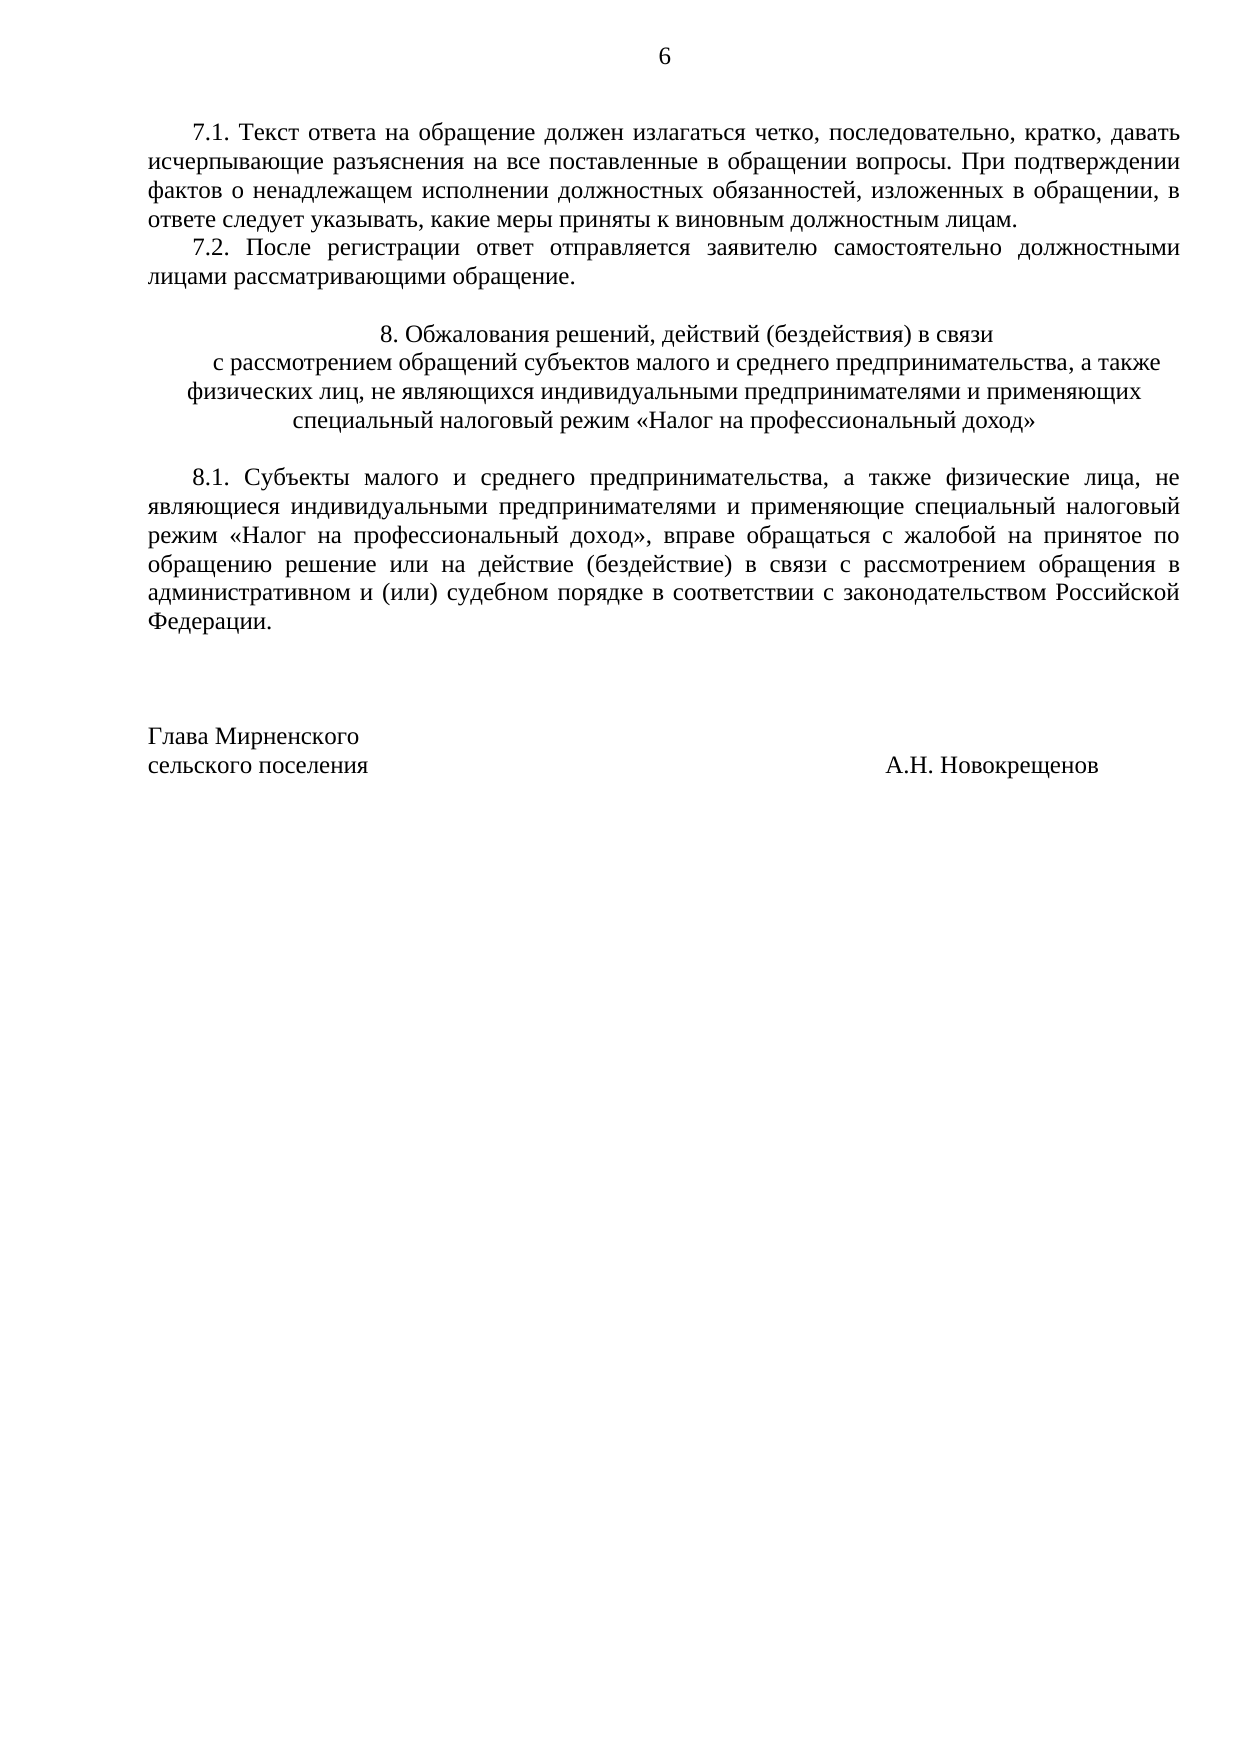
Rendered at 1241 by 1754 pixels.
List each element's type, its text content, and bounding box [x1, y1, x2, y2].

text сельского поселения А.Н. Новокрещенов [148, 750, 1181, 779]
text Глава Мирненского [148, 721, 1181, 750]
subtitle с рассмотрением обращений субъектов малого и среднего предпринимательства, а также физических лиц, не являющихся индивидуальными предпринимателями и применяющих специальный налоговый режим «Налог на профессиональный доход» [148, 347, 1181, 434]
subtitle 8. Обжалования решений, действий (бездействия) в связи [148, 319, 1181, 347]
subtitle 8.1. Субъекты малого и среднего предпринимательства, а также физические лица, не являющиеся индивидуальными предпринимателями и применяющие специальный налоговый режим «Налог на профессиональный доход», вправе обращаться с жалобой на принятое по обращению решение или на действие (бездействие) в связи с рассмотрением обращения в административном и (или) судебном порядке в соответствии с законодательством Российской Федерации. [148, 462, 1181, 635]
subtitle 7.1. Текст ответа на обращение должен излагаться четко, последовательно, кратко, давать исчерпывающие разъяснения на все поставленные в обращении вопросы. При подтверждении фактов о ненадлежащем исполнении должностных обязанностей, изложенных в обращении, в ответе следует указывать, какие меры приняты к виновным должностным лицам. [148, 117, 1181, 232]
subtitle 7.2. После регистрации ответ отправляется заявителю самостоятельно должностными лицами рассматривающими обращение. [148, 232, 1181, 290]
